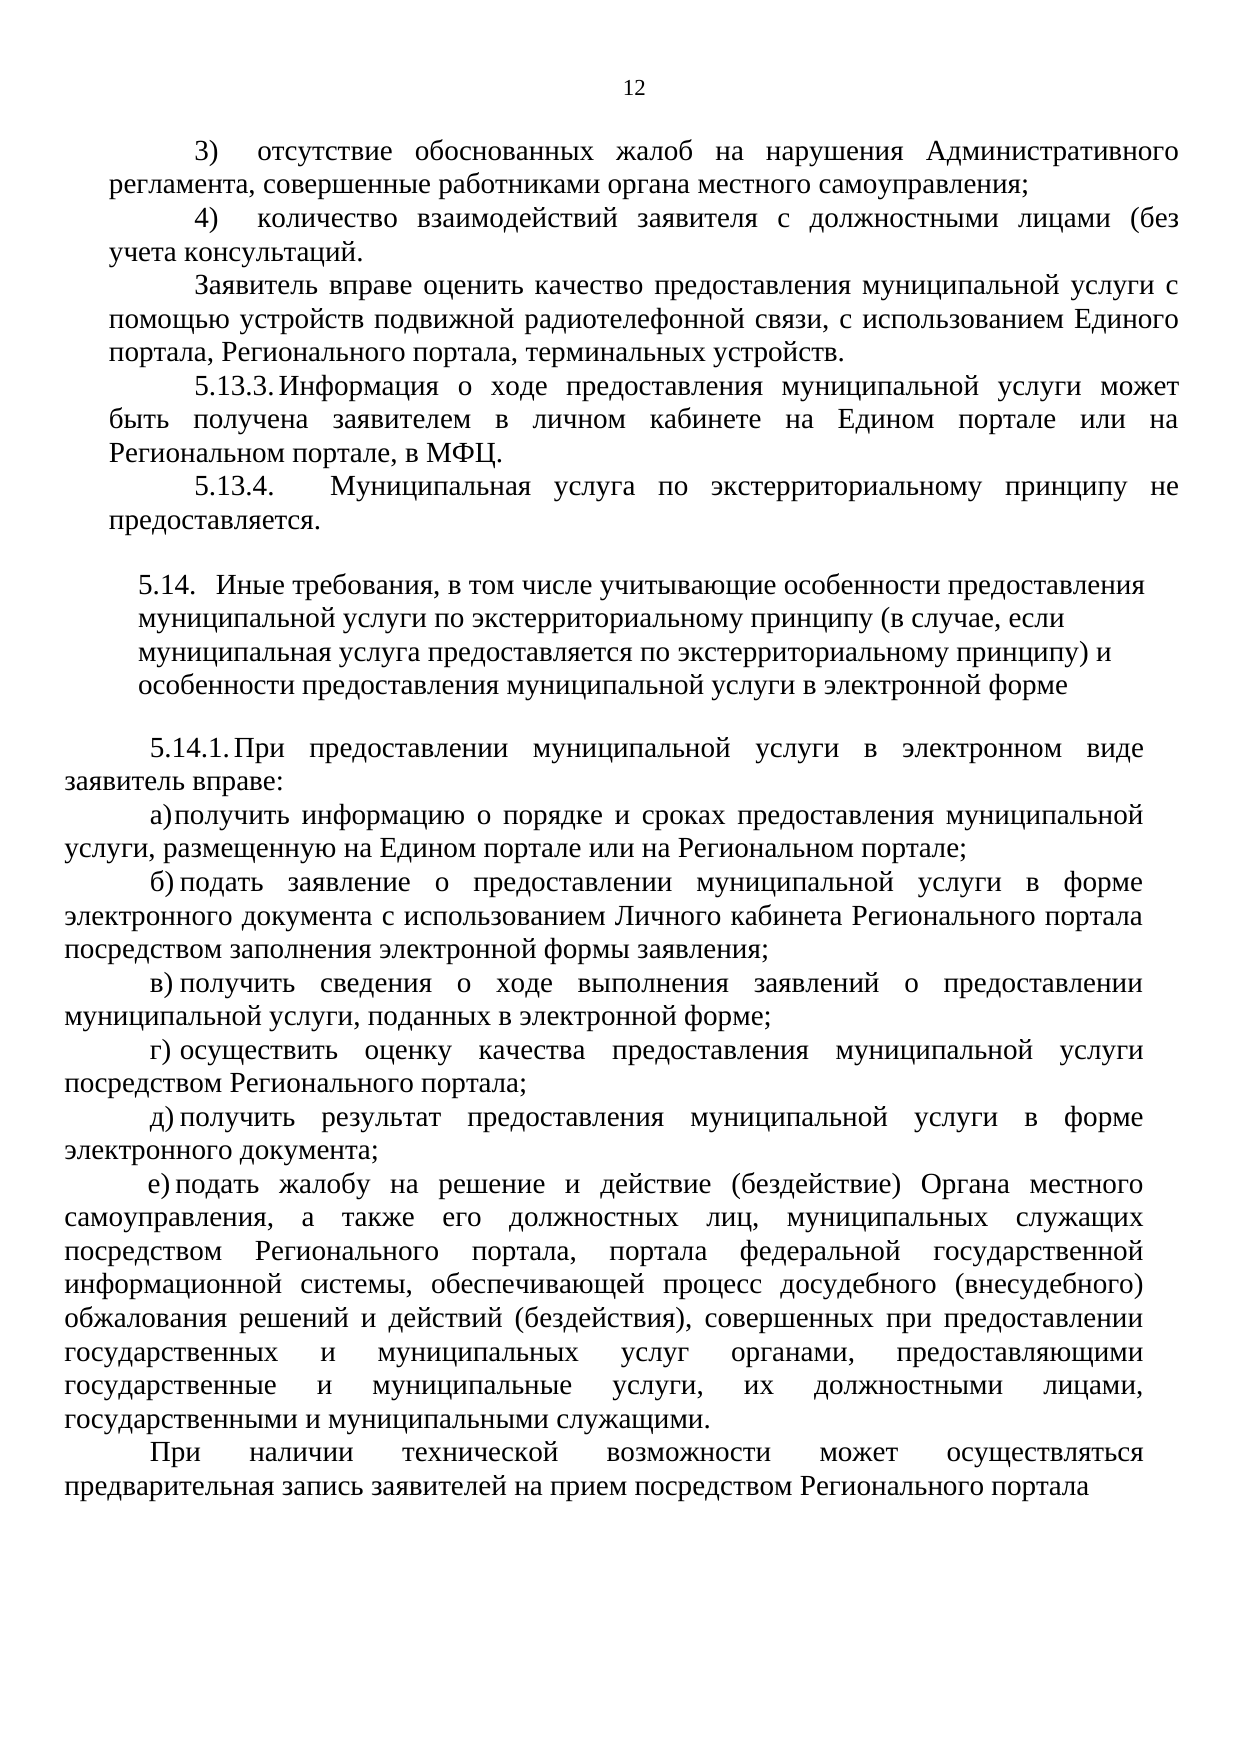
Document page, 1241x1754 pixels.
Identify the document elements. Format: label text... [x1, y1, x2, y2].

text При наличии технической возможности может осуществляться предварительная запись заявителей на прием посредством Регионального портала [64, 1435, 1144, 1502]
list При предоставлении муниципальной услуги в электронном виде заявитель вправе: [64, 731, 1144, 798]
text г) осуществить оценку качества предоставления муниципальной услуги посредством Регионального портала; [64, 1032, 1144, 1099]
text е) подать жалобу на решение и действие (бездействие) Органа местного самоуправления, а также его должностных лиц, муниципальных служащих посредством Регионального портала, портала федеральной государственной информационной системы, обеспечивающей процесс досудебного (внесудебного) обжалования решений и действий (бездействия), совершенных при предоставлении государственных и муниципальных услуг органами, предоставляющими государственные и муниципальные услуги, их должностными лицами, государственными и муниципальными служащими. [64, 1167, 1144, 1435]
text а) получить информацию о порядке и сроках предоставления муниципальной услуги, размещенную на Едином портале или на Региональном портале; [64, 798, 1144, 865]
text Заявитель вправе оценить качество предоставления муниципальной услуги с помощью устройств подвижной радиотелефонной связи, с использованием Единого портала, Регионального портала, терминальных устройств. [109, 268, 1180, 368]
list отсутствие обоснованных жалоб на нарушения Административного регламента, совершенные работниками органа местного самоуправления; [109, 133, 1180, 201]
text 12 [111, 77, 1158, 100]
text д) получить результат предоставления муниципальной услуги в форме электронного документа; [64, 1099, 1144, 1167]
text в) получить сведения о ходе выполнения заявлений о предоставлении муниципальной услуги, поданных в электронной форме; [64, 965, 1144, 1032]
text б) подать заявление о предоставлении муниципальной услуги в форме электронного документа с использованием Личного кабинета Регионального портала посредством заполнения электронной формы заявления; [64, 865, 1144, 965]
list количество взаимодействий заявителя с должностными лицами (без учета консультаций. [109, 201, 1180, 268]
list Муниципальная услуга по экстерриториальному принципу не предоставляется. [109, 469, 1180, 536]
list Иные требования, в том числе учитывающие особенности предоставления муниципальной услуги по экстерриториальному принципу (в случае, если муниципальная услуга предоставляется по экстерриториальному принципу) и особенности предоставления муниципальной услуги в электронной форме [138, 567, 1180, 701]
list Информация о ходе предоставления муниципальной услуги может быть получена заявителем в личном кабинете на Едином портале или на Региональном портале, в МФЦ. [109, 368, 1180, 469]
